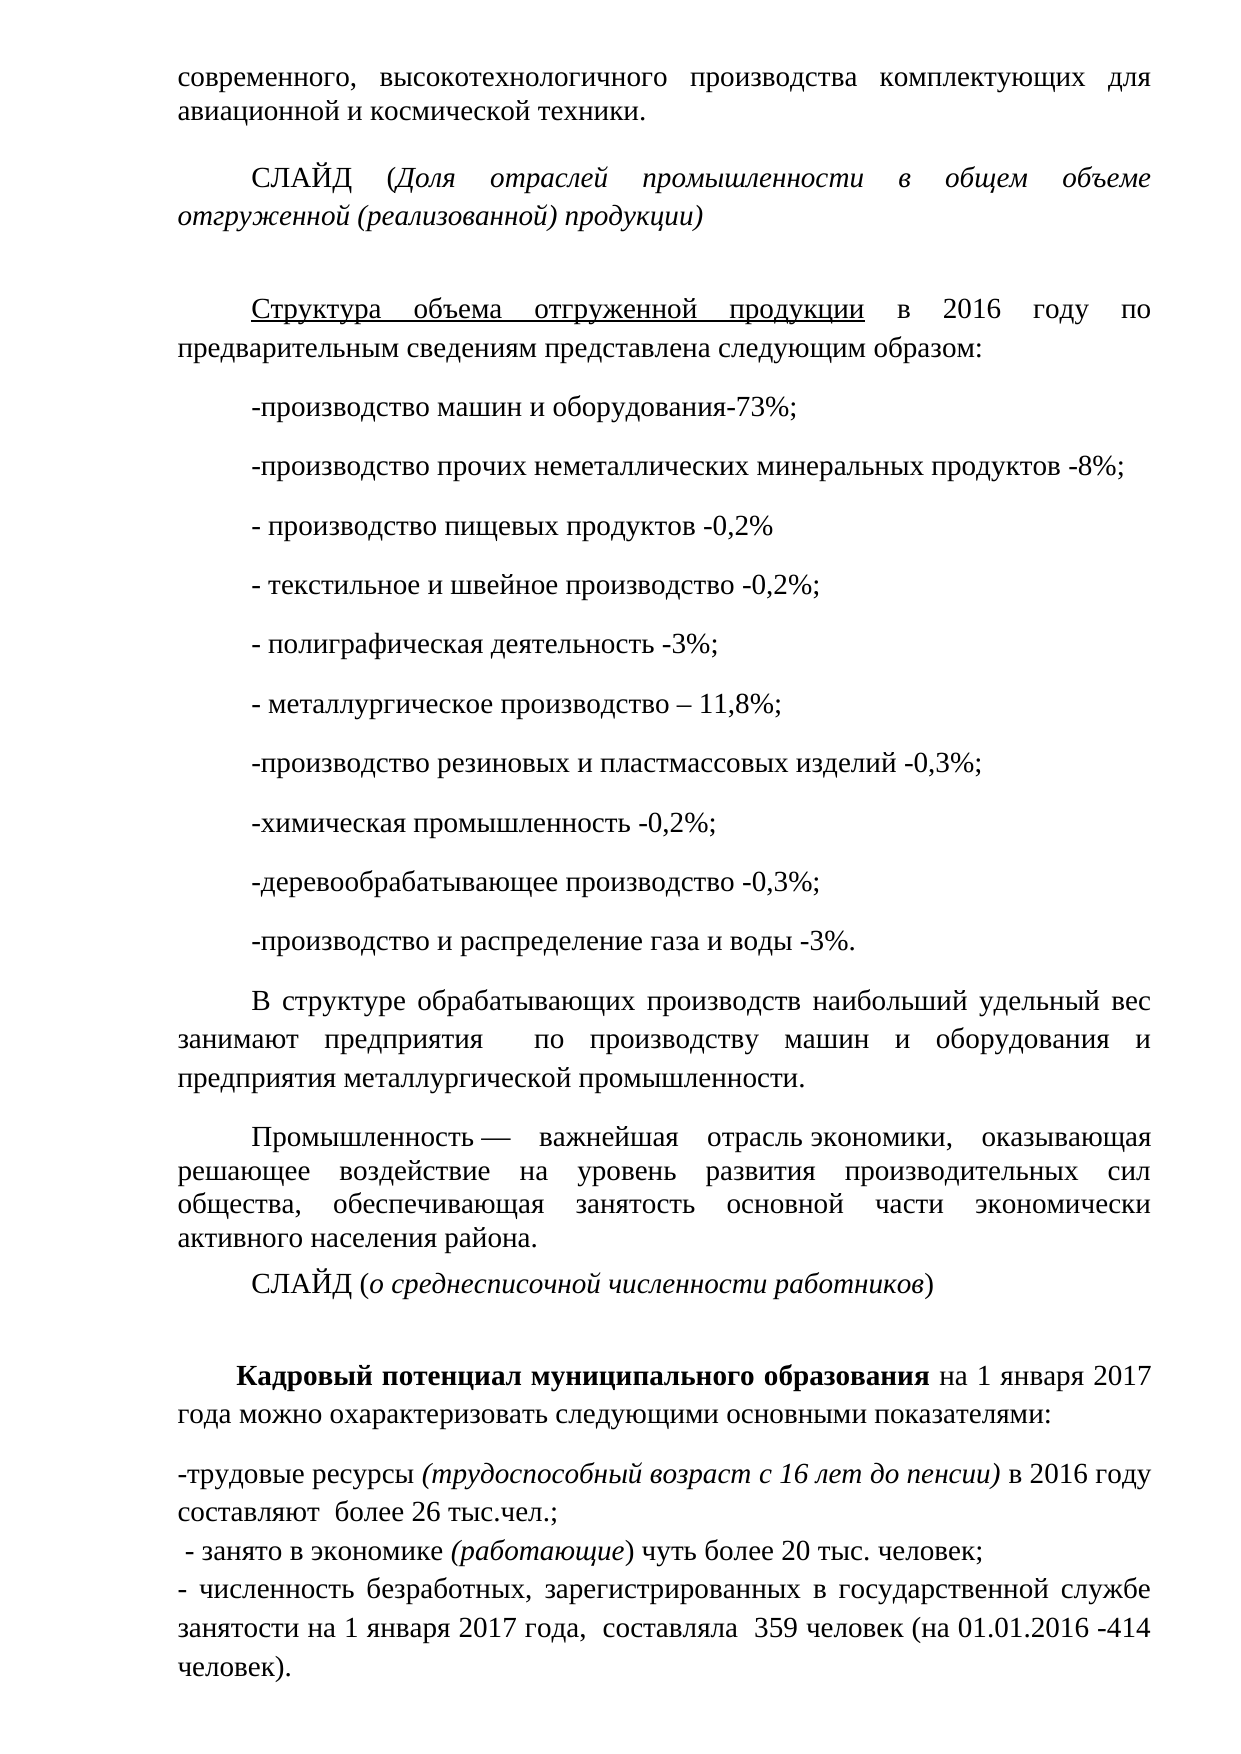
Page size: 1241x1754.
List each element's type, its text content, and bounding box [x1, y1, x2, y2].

text - полиграфическая деятельность -3%; [177, 627, 1152, 660]
text СЛАЙД (Доля отраслей промышленности в общем объеме отгруженной (реализованной) продукции) [177, 160, 1152, 232]
text - численность безработных, зарегистрированных в государственной службе занятости на 1 января 2017 года, составляла 359 человек (на 01.01.2016 -414 человек). [177, 1572, 1152, 1682]
text -производство машин и оборудования-73%; [177, 389, 1152, 423]
text -производство резиновых и пластмассовых изделий -0,3%; [177, 745, 1152, 779]
text -деревообрабатывающее производство -0,3%; [177, 864, 1152, 898]
text -производство и распределение газа и воды -3%. [177, 923, 1152, 957]
text - занято в экономике (работающие) чуть более 20 тыс. человек; [177, 1533, 1152, 1567]
text СЛАЙД (о среднесписочной численности работников) [177, 1266, 1152, 1299]
text Структура объема отгруженной продукции в 2016 году по предварительным сведениям представлена следующим образом: [177, 291, 1152, 363]
text - текстильное и швейное производство -0,2%; [177, 567, 1152, 601]
text Промышленность — важнейшая отрасль экономики, оказывающая решающее воздействие на уровень развития производительных сил общества, обеспечивающая занятость основной части экономически активного населения района. [177, 1119, 1152, 1253]
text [177, 59, 1152, 126]
text -производство прочих неметаллических минеральных продуктов -8%; [177, 448, 1152, 482]
text Кадровый потенциал муниципального образования на 1 января 2017 года можно охарактеризовать следующими основными показателями: [177, 1358, 1152, 1430]
text - производство пищевых продуктов -0,2% [177, 508, 1152, 541]
text -химическая промышленность -0,2%; [177, 805, 1152, 838]
text -трудовые ресурсы (трудоспособный возраст с 16 лет до пенсии) в 2016 году составляют более 26 тыс.чел.; [177, 1456, 1152, 1528]
text В структуре обрабатывающих производств наибольший удельный вес занимают предприятия по производству машин и оборудования и предприятия металлургической промышленности. [177, 983, 1152, 1093]
text - металлургическое производство – 11,8%; [177, 686, 1152, 719]
